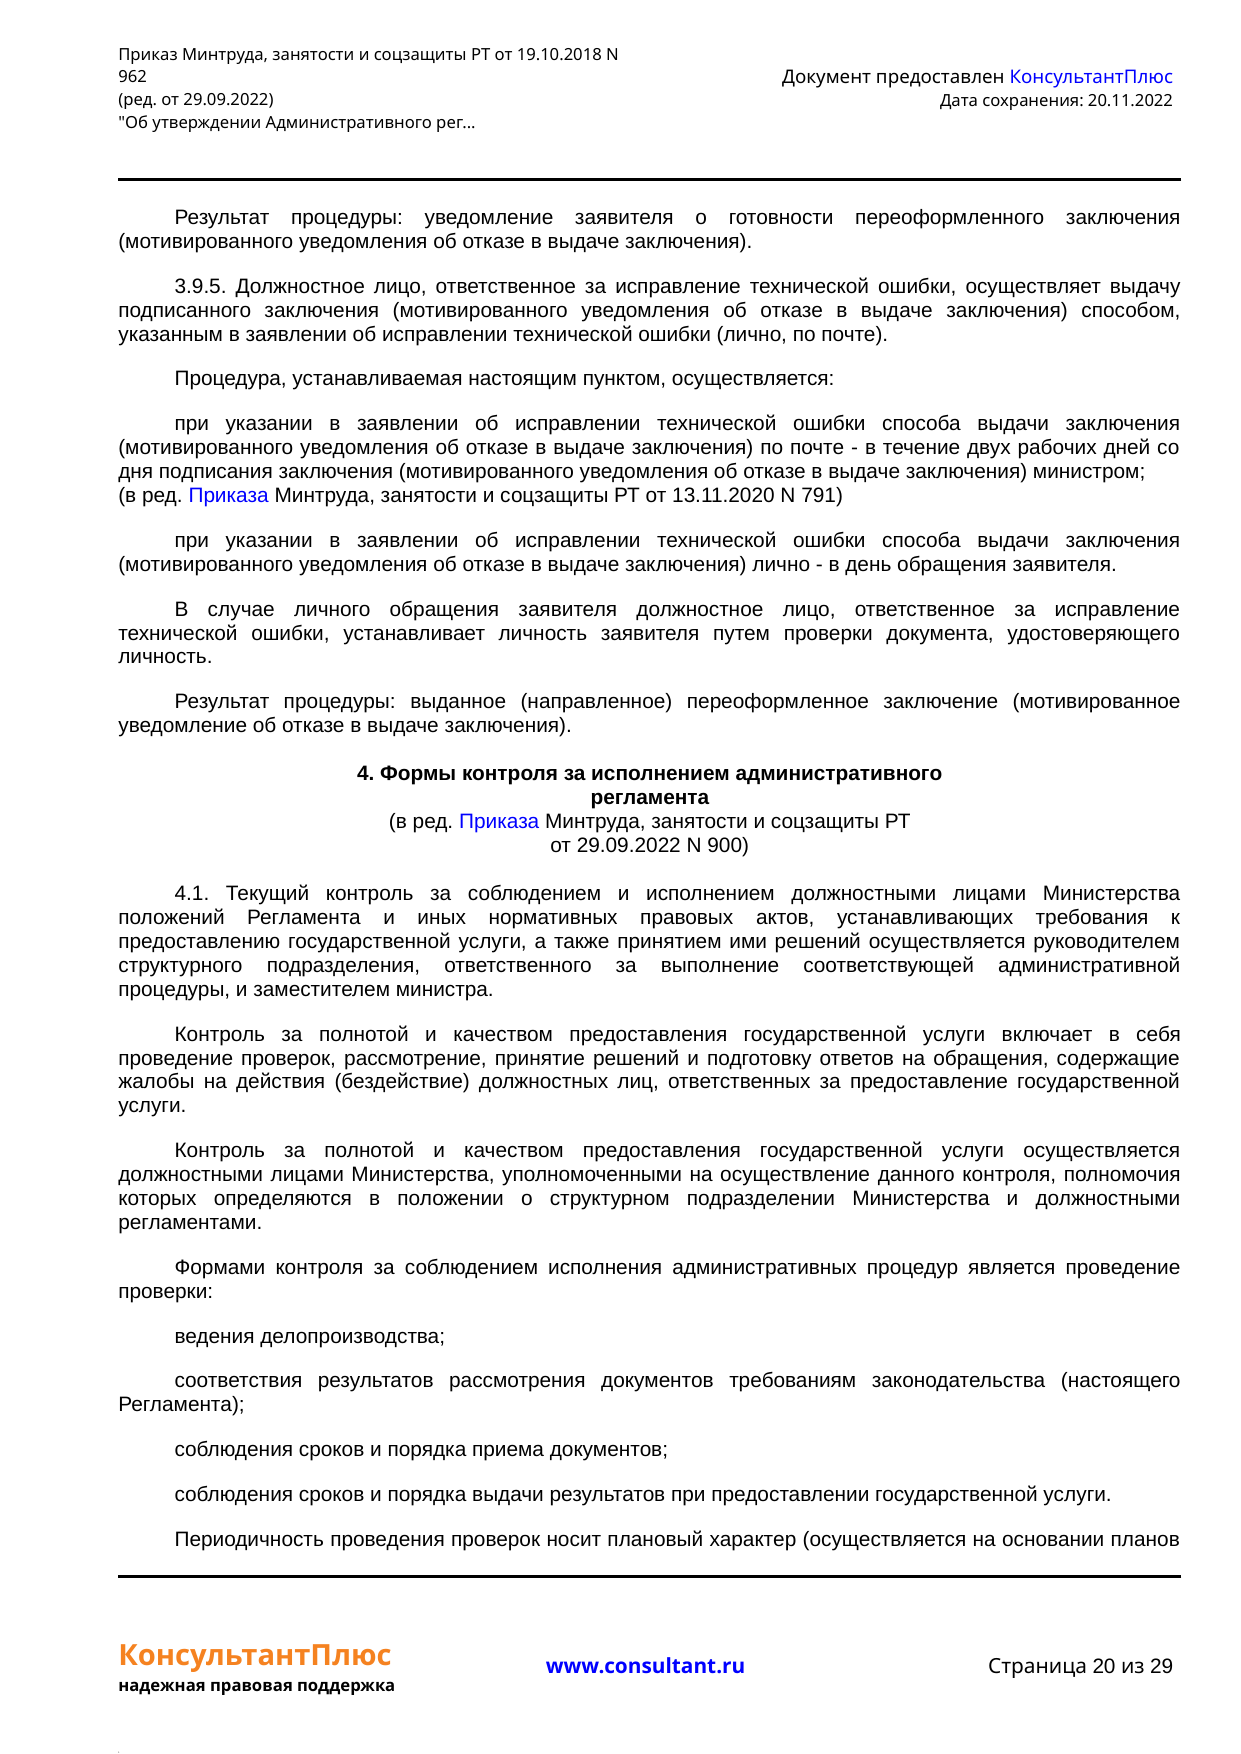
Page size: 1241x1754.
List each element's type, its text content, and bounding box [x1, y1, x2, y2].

text Контроль за полнотой и качеством предоставления государственной услуги осуществляется должностными лицами Министерства, уполномоченными на осуществление данного контроля, полномочия которых определяются в положении о структурном подразделении Министерства и должностными регламентами. [118, 1138, 1181, 1234]
text В случае личного обращения заявителя должностное лицо, ответственное за исправление технической ошибки, устанавливает личность заявителя путем проверки документа, удостоверяющего личность. [118, 596, 1181, 668]
text 3.9.5. Должностное лицо, ответственное за исправление технической ошибки, осуществляет выдачу подписанного заключения (мотивированного уведомления об отказе в выдаче заключения) способом, указанным в заявлении об исправлении технической ошибки (лично, по почте). [118, 273, 1181, 345]
text (в ред. Приказа Минтруда, занятости и соцзащиты РТ [118, 809, 1181, 833]
text Результат процедуры: уведомление заявителя о готовности переоформленного заключения (мотивированного уведомления об отказе в выдаче заключения). [118, 205, 1181, 253]
text Формами контроля за соблюдением исполнения административных процедур является проведение проверки: [118, 1255, 1181, 1303]
text 4.1. Текущий контроль за соблюдением и исполнением должностными лицами Министерства положений Регламента и иных нормативных правовых актов, устанавливающих требования к предоставлению государственной услуги, а также принятием ими решений осуществляется руководителем структурного подразделения, ответственного за выполнение соответствующей административной процедуры, и заместителем министра. [118, 881, 1181, 1001]
text соответствия результатов рассмотрения документов требованиям законодательства (настоящего Регламента); [118, 1368, 1181, 1416]
text соблюдения сроков и порядка выдачи результатов при предоставлении государственной услуги. [118, 1482, 1181, 1506]
text Контроль за полнотой и качеством предоставления государственной услуги включает в себя проведение проверок, рассмотрение, принятие решений и подготовку ответов на обращения, содержащие жалобы на действия (бездействие) должностных лиц, ответственных за предоставление государственной услуги. [118, 1021, 1181, 1117]
title регламента [118, 785, 1181, 809]
text (в ред. Приказа Минтруда, занятости и соцзащиты РТ от 13.11.2020 N 791) [118, 483, 1181, 507]
text Процедура, устанавливаемая настоящим пунктом, осуществляется: [118, 366, 1181, 390]
text соблюдения сроков и порядка приема документов; [118, 1437, 1181, 1461]
text ведения делопроизводства; [118, 1323, 1181, 1347]
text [118, 1527, 1181, 1551]
title 4. Формы контроля за исполнением административного [118, 761, 1181, 785]
text Результат процедуры: выданное (направленное) переоформленное заключение (мотивированное уведомление об отказе в выдаче заключения). [118, 689, 1181, 737]
text от 29.09.2022 N 900) [118, 833, 1181, 857]
text при указании в заявлении об исправлении технической ошибки способа выдачи заключения (мотивированного уведомления об отказе в выдаче заключения) по почте - в течение двух рабочих дней со дня подписания заключения (мотивированного уведомления об отказе в выдаче заключения) министром; [118, 411, 1181, 483]
text при указании в заявлении об исправлении технической ошибки способа выдачи заключения (мотивированного уведомления об отказе в выдаче заключения) лично - в день обращения заявителя. [118, 528, 1181, 576]
